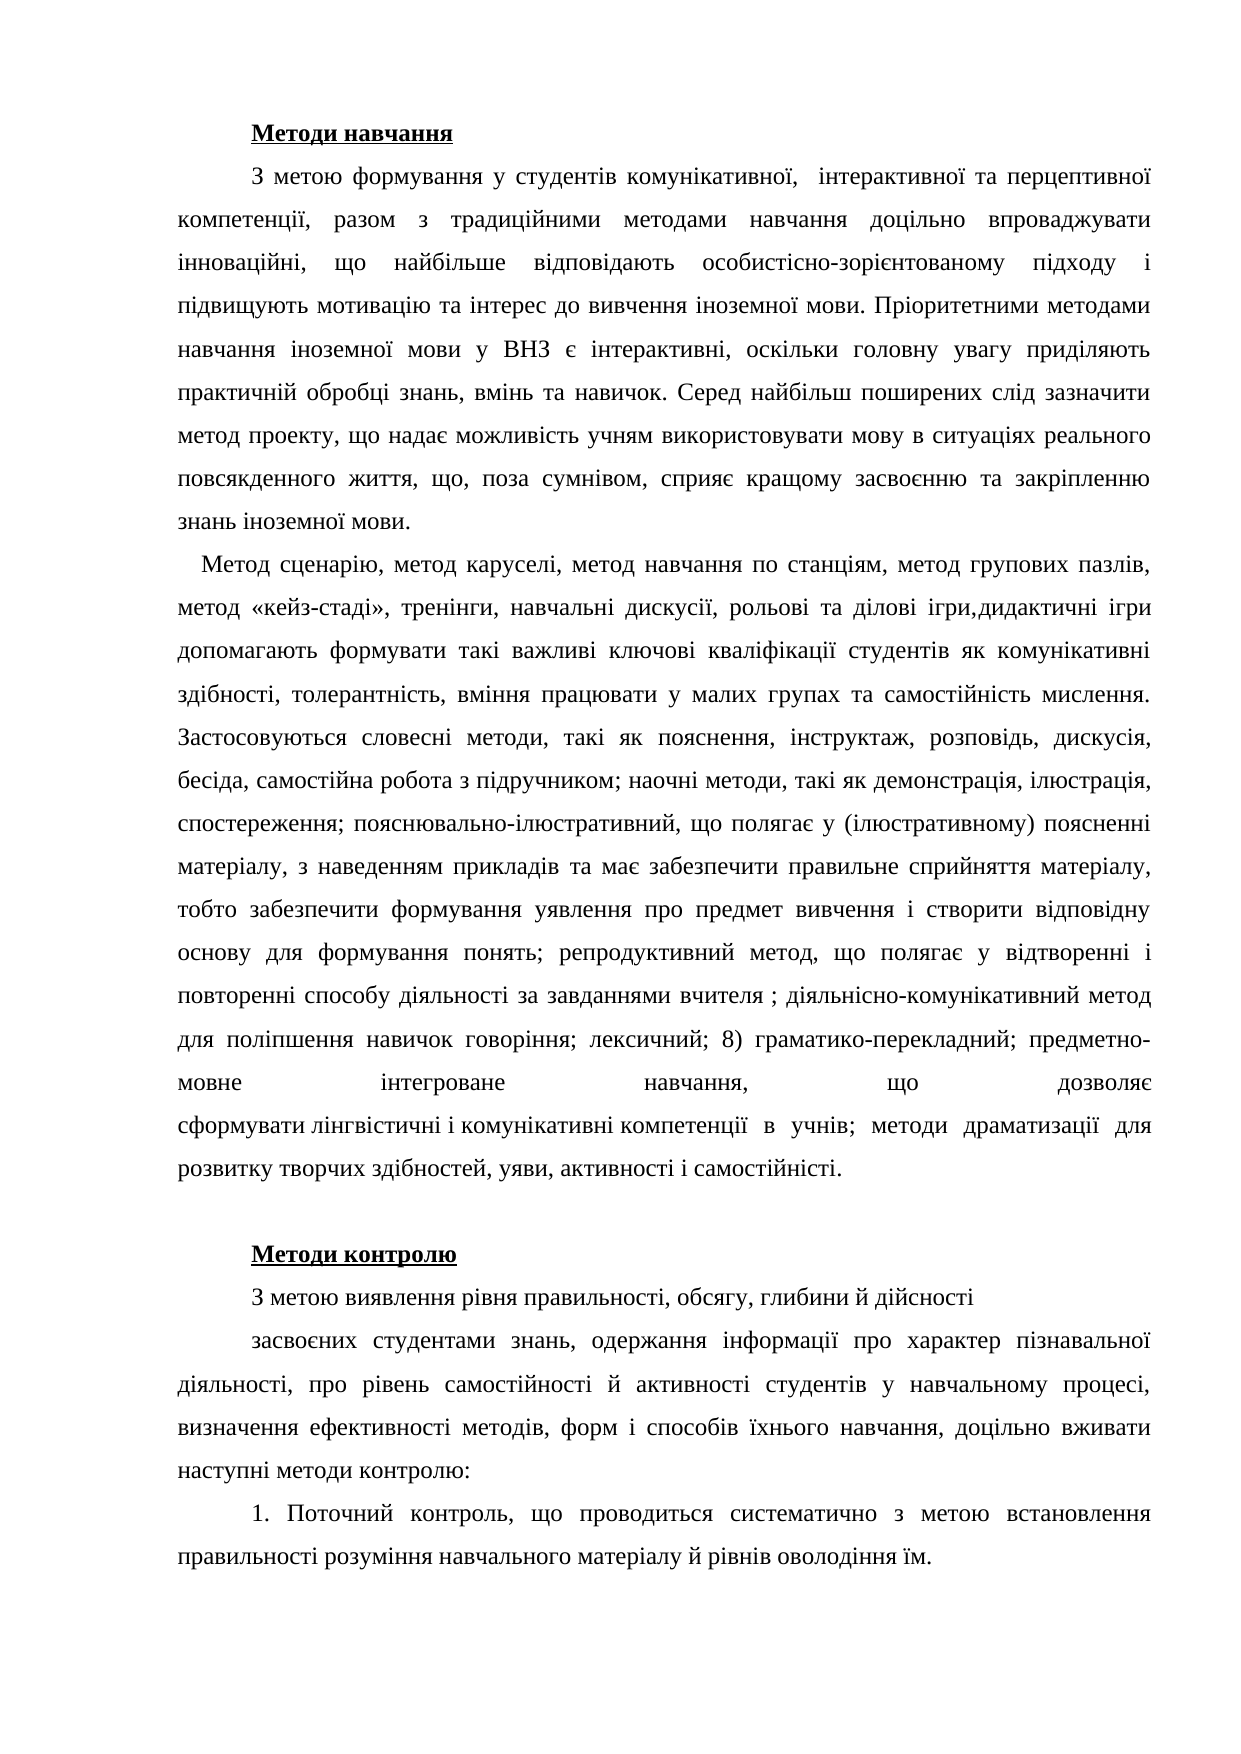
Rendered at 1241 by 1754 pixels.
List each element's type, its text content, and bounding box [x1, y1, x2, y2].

text З метою формування у студентів комунікативної, інтерактивної та перцептивної компетенції, разом з традиційними методами навчання доцільно впроваджувати інноваційні, що найбільше відповідають особистісно-зорієнтованому підходу і підвищують мотивацію та інтерес до вивчення іноземної мови. Пріоритетними методами навчання іноземної мови у ВНЗ є інтерактивні, оскільки головну увагу приділяють практичній обробці знань, вмінь та навичок. Серед найбільш поширених слід зазначити метод проекту, що надає можливість учням використовувати мову в ситуаціях реального повсякденного життя, що, поза сумнівом, сприяє кращому засвоєнню та закріпленню знань іноземної мови. [177, 161, 1152, 535]
text Методи навчання [177, 118, 1152, 147]
text Метод сценарію, метод каруселі, метод навчання по станціям, метод групових пазлів, метод «кейз-стаді», тренінги, навчальні дискусії, рольові та ділові ігри,дидактичні ігри допомагають формувати такі важливі ключові кваліфікації студентів як комунікативні здібності, толерантність, вміння працювати у малих групах та самостійність мислення. Застосовуються словесні методи, такі як пояснення, інструктаж, розповідь, дискусія, бесіда, самостійна робота з підручником; наочні методи, такі як демонстрація, ілюстрація, спостереження; пояснювально-ілюстративний, що полягає у (ілюстративному) поясненні матеріалу, з наведенням прикладів та має забезпечити правильне сприйняття матеріалу, тобто забезпечити формування уявлення про предмет вивчення і створити відповідну основу для формування понять; репродуктивний метод, що полягає у відтворенні і повторенні способу діяльності за завданнями вчителя ; діяльнісно-комунікативний метод для поліпшення навичок говоріння; лексичний; 8) граматико-перекладний; предметно-мовне інтегроване навчання, що дозволяє сформувати лінгвістичні і комунікативні компетенції в учнів; методи драматизації для розвитку творчих здібностей, уяви, активності і самостійністі. [177, 923, 1152, 1182]
text 1. Поточний контроль, що проводиться систематично з метою встановлення правильності розуміння навчального матеріалу й рівнів оволодіння їм. [177, 1498, 1152, 1570]
text З метою виявлення рівня правильності, обсягу, глибини й дійсності [177, 1282, 1152, 1311]
text засвоєних студентами знань, одержання інформації про характер пізнавальної діяльності, про рівень самостійності й активності студентів у навчальному процесі, визначення ефективності методів, форм і способів їхнього навчання, доцільно вживати наступні методи контролю: [177, 1326, 1152, 1484]
text Метод сценарію, метод каруселі, метод навчання по станціям, метод групових пазлів, метод «кейз-стаді», тренінги, навчальні дискусії, рольові та ділові ігри,дидактичні ігри допомагають формувати такі важливі ключові кваліфікації студентів як комунікативні здібності, толерантність, вміння працювати у малих групах та самостійність мислення. Застосовуються словесні методи, такі як пояснення, інструктаж, розповідь, дискусія, бесіда, самостійна робота з підручником; наочні методи, такі як демонстрація, ілюстрація, спостереження; пояснювально-ілюстративний, що полягає у (ілюстративному) поясненні матеріалу, з наведенням прикладів та має забезпечити правильне сприйняття матеріалу, тобто забезпечити формування уявлення про предмет вивчення і створити відповідну основу для формування понять; репродуктивний метод, що полягає у відтворенні і повторенні способу діяльності за завданнями вчителя ; діяльнісно-комунікативний метод для поліпшення навичок говоріння; лексичний; 8) граматико-перекладний; предметно-мовне інтегроване навчання, що дозволяє сформувати лінгвістичні і комунікативні компетенції в учнів; методи драматизації для розвитку творчих здібностей, уяви, активності і самостійністі. [177, 549, 1152, 894]
text Методи контролю [177, 1239, 1152, 1268]
